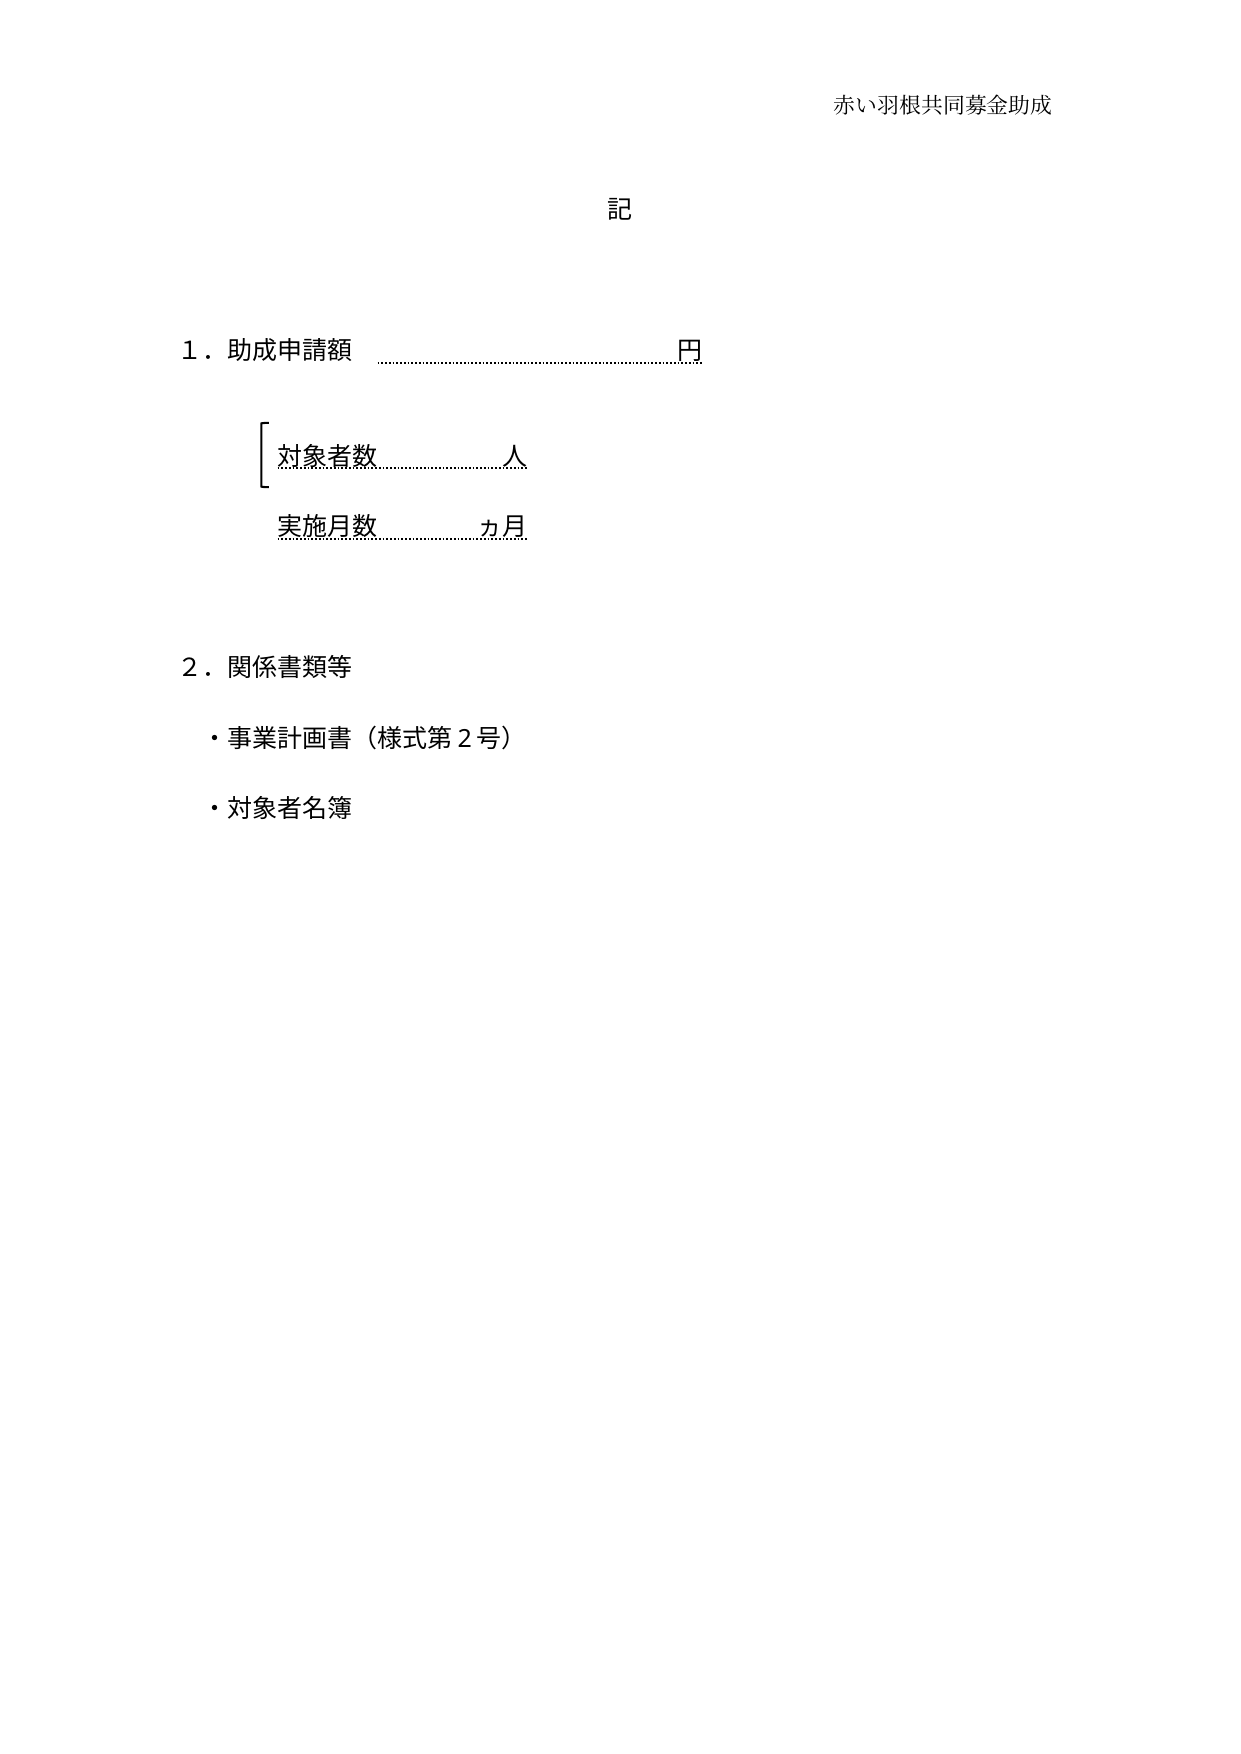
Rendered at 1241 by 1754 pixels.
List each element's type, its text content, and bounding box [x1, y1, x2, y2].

text ２．関係書類等 [177, 631, 1063, 701]
subtitle 記 [177, 173, 1063, 243]
text 実施月数 ヵ月 [177, 490, 1063, 560]
text ・対象者名簿 [177, 771, 1063, 842]
text １．助成申請額 円 [177, 314, 1063, 384]
text 対象者数 人 [177, 419, 1063, 490]
text ・事業計画書（様式第2号） [177, 701, 1063, 771]
